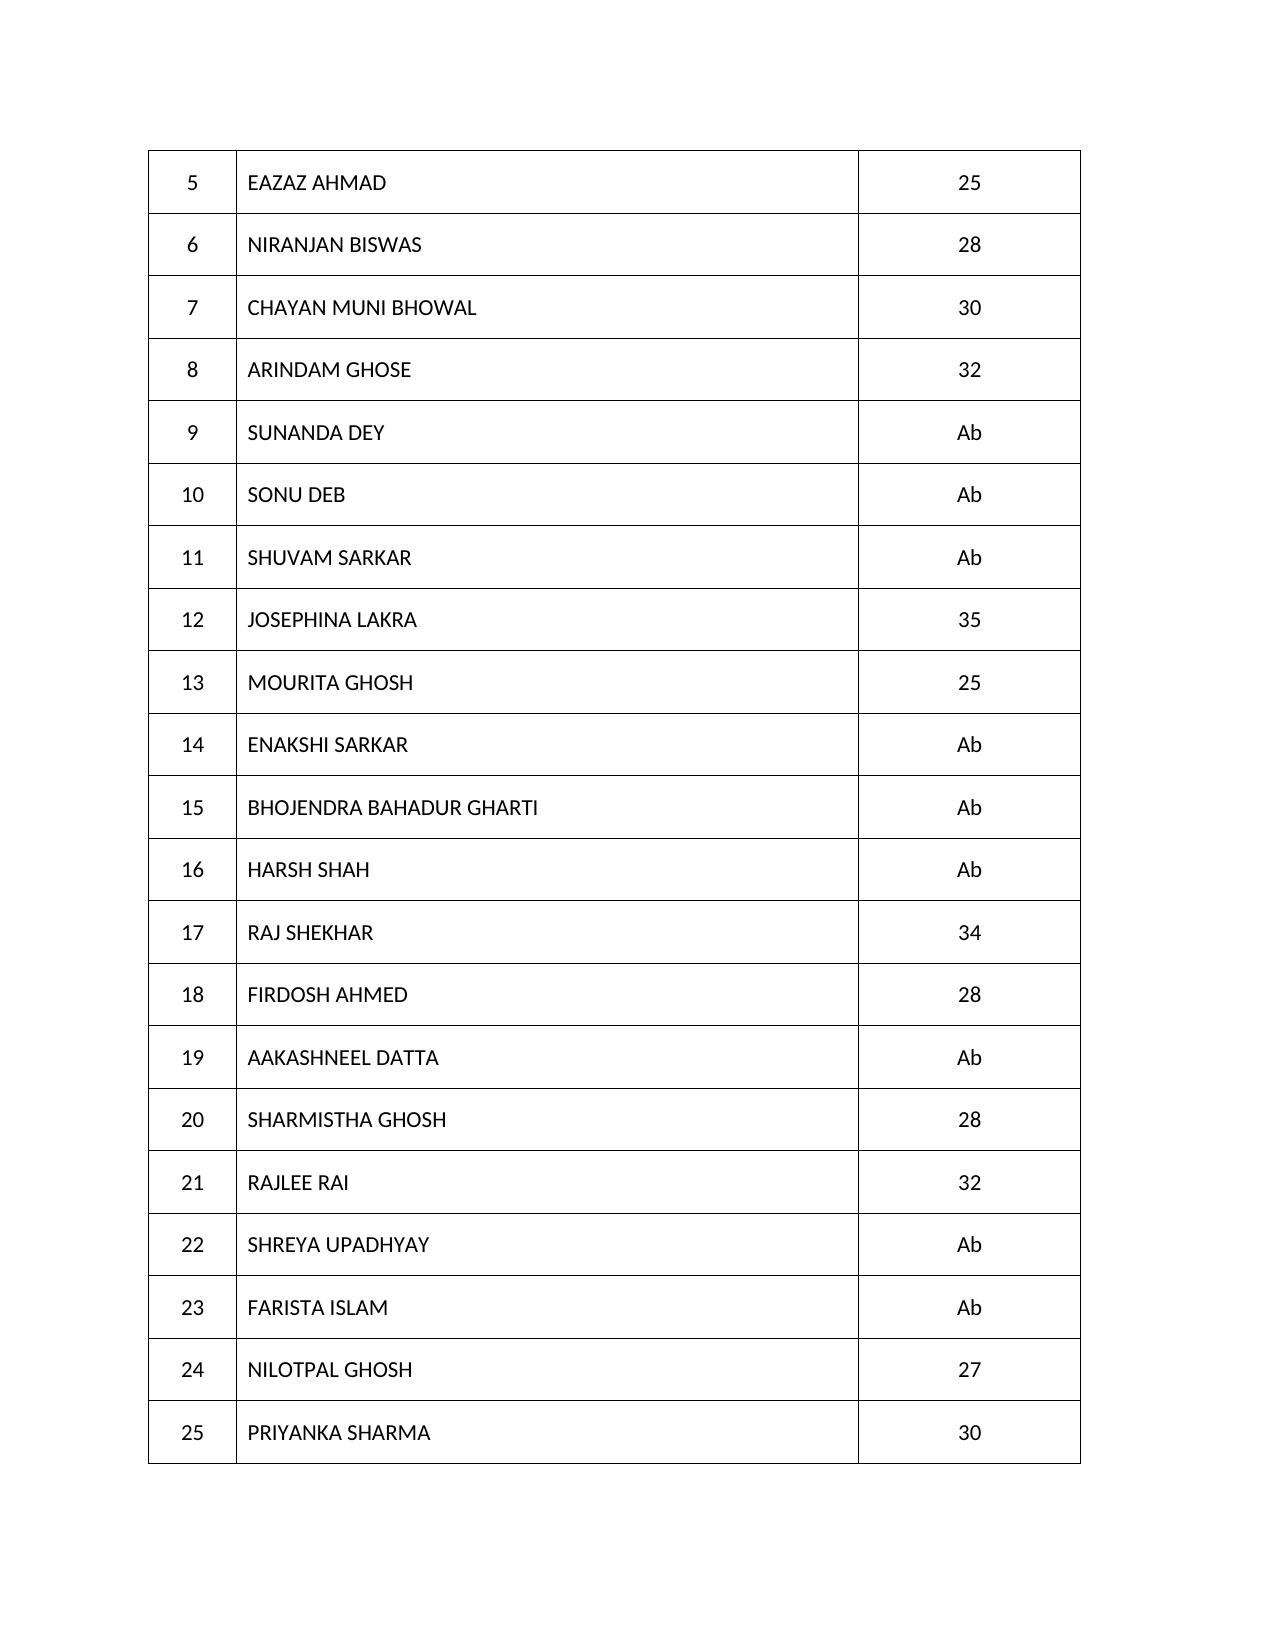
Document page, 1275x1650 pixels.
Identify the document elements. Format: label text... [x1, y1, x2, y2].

table_cell 10 [149, 464, 236, 525]
table_cell 25 [859, 151, 1080, 212]
table_cell Ab [859, 776, 1080, 837]
table_cell NILOTPAL GHOSH [237, 1339, 858, 1400]
table_cell Ab [859, 839, 1080, 900]
table_cell 24 [149, 1339, 236, 1400]
table_cell SHARMISTHA GHOSH [237, 1089, 858, 1150]
table_cell SHREYA UPADHYAY [237, 1214, 858, 1275]
table_cell 5 [149, 151, 236, 212]
table_cell EAZAZ AHMAD [237, 151, 858, 212]
table_cell 18 [149, 964, 236, 1025]
table_cell 12 [149, 589, 236, 650]
table_cell 32 [859, 1151, 1080, 1212]
table_cell PRIYANKA SHARMA [237, 1401, 858, 1462]
table_cell 27 [859, 1339, 1080, 1400]
table_cell 16 [149, 839, 236, 900]
table_cell 28 [859, 1089, 1080, 1150]
table_cell 15 [149, 776, 236, 837]
table_cell 28 [859, 964, 1080, 1025]
table_cell 20 [149, 1089, 236, 1150]
table_cell Ab [859, 1276, 1080, 1337]
table_cell 30 [859, 1401, 1080, 1462]
table_cell 17 [149, 901, 236, 962]
table_cell 23 [149, 1276, 236, 1337]
table_cell CHAYAN MUNI BHOWAL [237, 276, 858, 337]
table_cell 25 [149, 1401, 236, 1462]
table_cell MOURITA GHOSH [237, 651, 858, 712]
table_cell NIRANJAN BISWAS [237, 214, 858, 275]
table_cell FARISTA ISLAM [237, 1276, 858, 1337]
table_cell RAJLEE RAI [237, 1151, 858, 1212]
table_cell 7 [149, 276, 236, 337]
table_cell 28 [859, 214, 1080, 275]
table_cell FIRDOSH AHMED [237, 964, 858, 1025]
table_cell 6 [149, 214, 236, 275]
table_cell 22 [149, 1214, 236, 1275]
table_cell Ab [859, 1214, 1080, 1275]
table_cell 11 [149, 526, 236, 587]
table_cell Ab [859, 526, 1080, 587]
table_cell AAKASHNEEL DATTA [237, 1026, 858, 1087]
table_cell 34 [859, 901, 1080, 962]
table_cell Ab [859, 1026, 1080, 1087]
table_cell BHOJENDRA BAHADUR GHARTI [237, 776, 858, 837]
table_cell 9 [149, 401, 236, 462]
table_cell 8 [149, 339, 236, 400]
table_cell 21 [149, 1151, 236, 1212]
table_cell Ab [859, 401, 1080, 462]
table_cell SUNANDA DEY [237, 401, 858, 462]
table_cell 30 [859, 276, 1080, 337]
table_cell RAJ SHEKHAR [237, 901, 858, 962]
table_cell 13 [149, 651, 236, 712]
table_cell SONU DEB [237, 464, 858, 525]
table_cell Ab [859, 714, 1080, 775]
table_cell 14 [149, 714, 236, 775]
table_cell ARINDAM GHOSE [237, 339, 858, 400]
table_cell Ab [859, 464, 1080, 525]
table_cell 25 [859, 651, 1080, 712]
table_cell 32 [859, 339, 1080, 400]
table_cell ENAKSHI SARKAR [237, 714, 858, 775]
table_cell JOSEPHINA LAKRA [237, 589, 858, 650]
table_cell 35 [859, 589, 1080, 650]
table_cell 19 [149, 1026, 236, 1087]
table_cell SHUVAM SARKAR [237, 526, 858, 587]
table_cell HARSH SHAH [237, 839, 858, 900]
